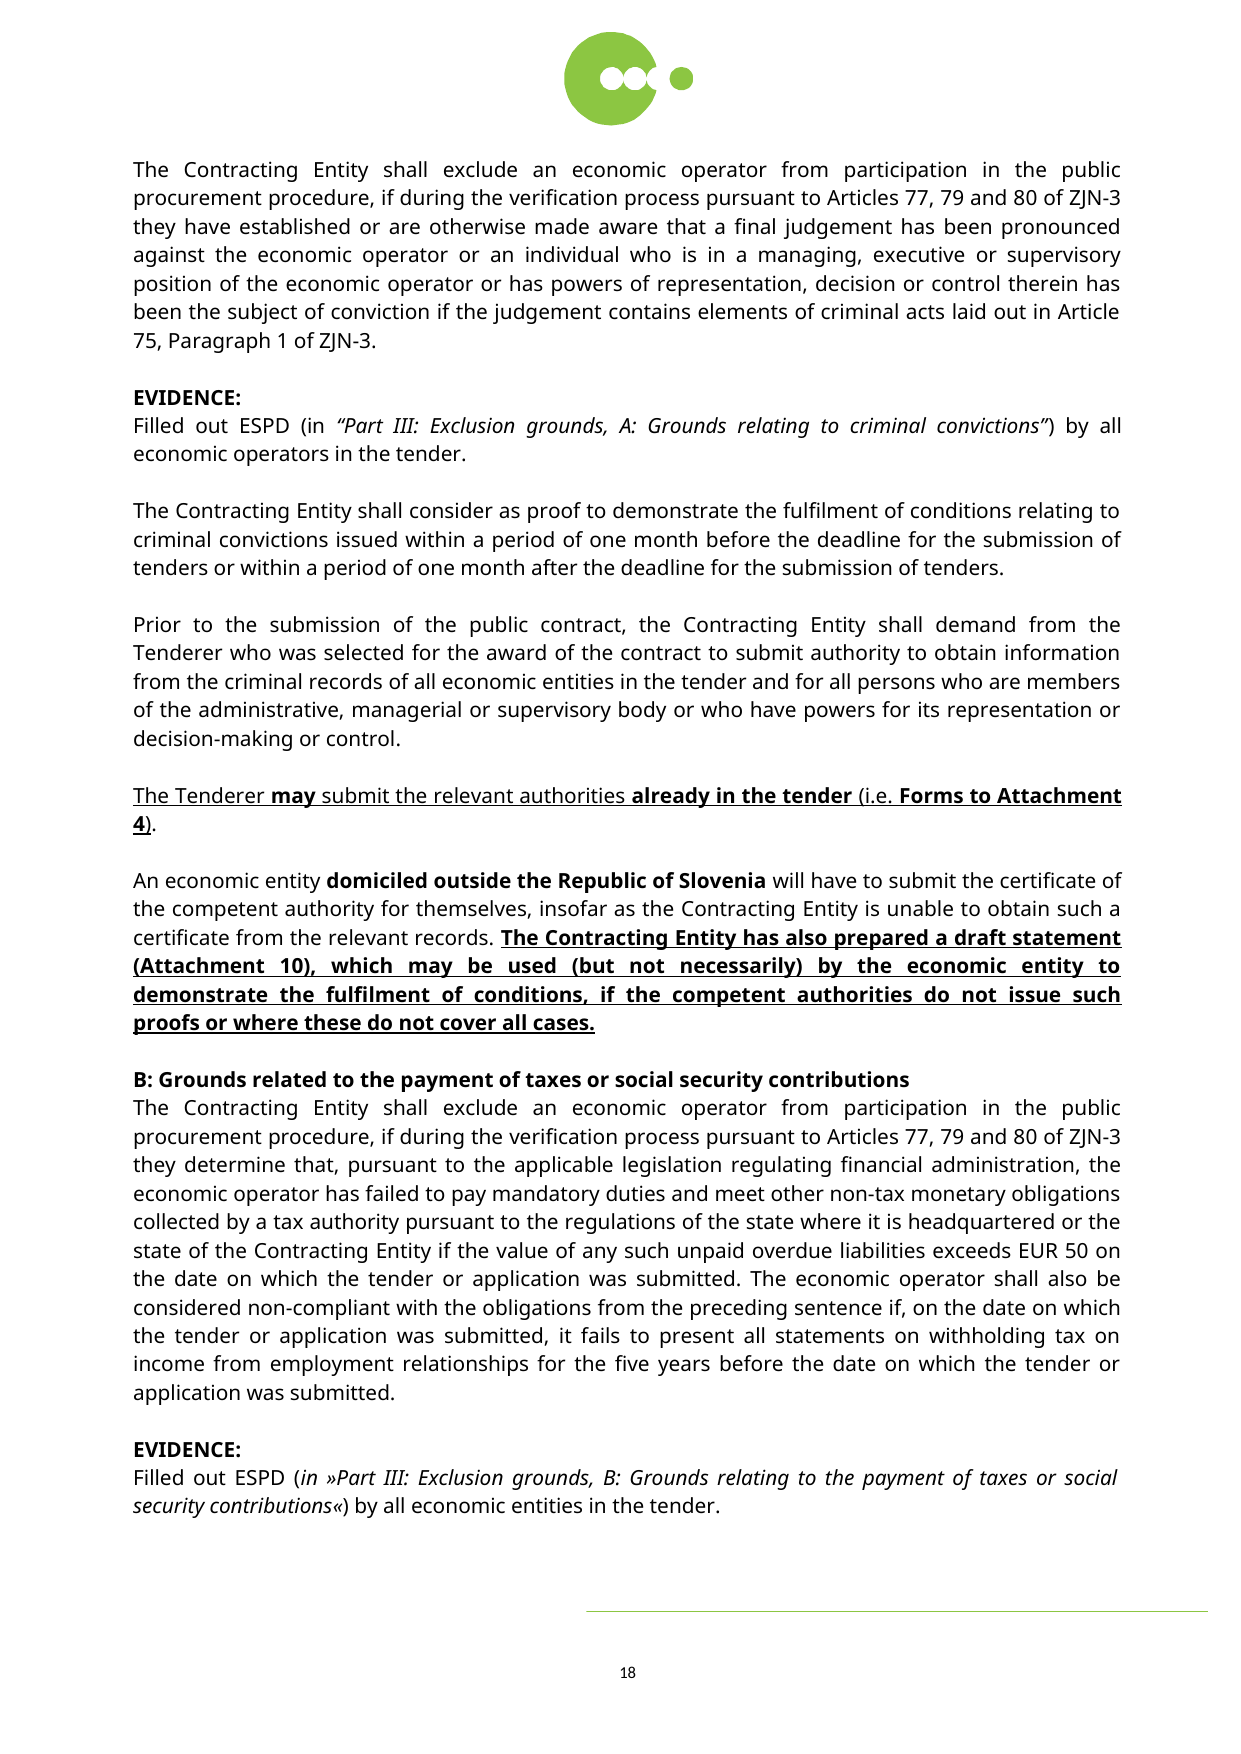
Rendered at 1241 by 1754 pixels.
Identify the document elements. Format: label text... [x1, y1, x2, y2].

text The Contracting Entity shall exclude an economic operator from participation in the public procurement procedure, if during the verification process pursuant to Articles 77, 79 and 80 of ZJN-3 they determine that, pursuant to the applicable legislation regulating financial administration, the economic operator has failed to pay mandatory duties and meet other non-tax monetary obligations collected by a tax authority pursuant to the regulations of the state where it is headquartered or the state of the Contracting Entity if the value of any such unpaid overdue liabilities exceeds EUR 50 on the date on which the tender or application was submitted. The economic operator shall also be considered non-compliant with the obligations from the preceding sentence if, on the date on which the tender or application was submitted, it fails to present all statements on withholding tax on income from employment relationships for the five years before the date on which the tender or application was submitted. [133, 1093, 1122, 1406]
text The Tenderer may submit the relevant authorities already in the tender (i.e. Forms to Attachment 4). [133, 806, 1122, 838]
text Filled out ESPD (in »Part III: Exclusion grounds, B: Grounds relating to the payment of taxes or social security contributions«) by all economic entities in the tender. [133, 1463, 1122, 1520]
text The Contracting Entity shall consider as proof to demonstrate the fulfilment of conditions relating to criminal convictions issued within a period of one month before the deadline for the submission of tenders or within a period of one month after the deadline for the submission of tenders. [133, 496, 1122, 582]
text Prior to the submission of the public contract, the Contracting Entity shall demand from the Tenderer who was selected for the award of the contract to submit authority to obtain information from the criminal records of all economic entities in the tender and for all persons who are members of the administrative, managerial or supervisory body or who have powers for its representation or decision-making or control. [133, 610, 1122, 752]
text EVIDENCE: [133, 1435, 1122, 1463]
text The Contracting Entity shall exclude an economic operator from participation in the public procurement procedure, if during the verification process pursuant to Articles 77, 79 and 80 of ZJN-3 they have established or are otherwise made aware that a final judgement has been pronounced against the economic operator or an individual who is in a managing, executive or supervisory position of the economic operator or has powers of representation, decision or control therein has been the subject of conviction if the judgement contains elements of criminal acts laid out in Article 75, Paragraph 1 of ZJN-3. [133, 155, 1122, 354]
text B: Grounds related to the payment of taxes or social security contributions [133, 1065, 1122, 1093]
text The Tenderer may submit the relevant authorities already in the tender (i.e. Forms to Attachment 4). [133, 781, 1122, 805]
text An economic entity domiciled outside the Republic of Slovenia will have to submit the certificate of the competent authority for themselves, insofar as the Contracting Entity is unable to obtain such a certificate from the relevant records. The Contracting Entity has also prepared a draft statement (Attachment 10), which may be used (but not necessarily) by the economic entity to demonstrate the fulfilment of conditions, if the competent authorities do not issue such proofs or where these do not cover all cases. [133, 866, 1122, 1004]
text Filled out ESPD (in “Part III: Exclusion grounds, A: Grounds relating to criminal convictions”) by all economic operators in the tender. [133, 411, 1122, 468]
text EVIDENCE: [133, 383, 1122, 411]
text An economic entity domiciled outside the Republic of Slovenia will have to submit the certificate of the competent authority for themselves, insofar as the Contracting Entity is unable to obtain such a certificate from the relevant records. The Contracting Entity has also prepared a draft statement (Attachment 10), which may be used (but not necessarily) by the economic entity to demonstrate the fulfilment of conditions, if the competent authorities do not issue such proofs or where these do not cover all cases. [133, 1005, 1122, 1037]
